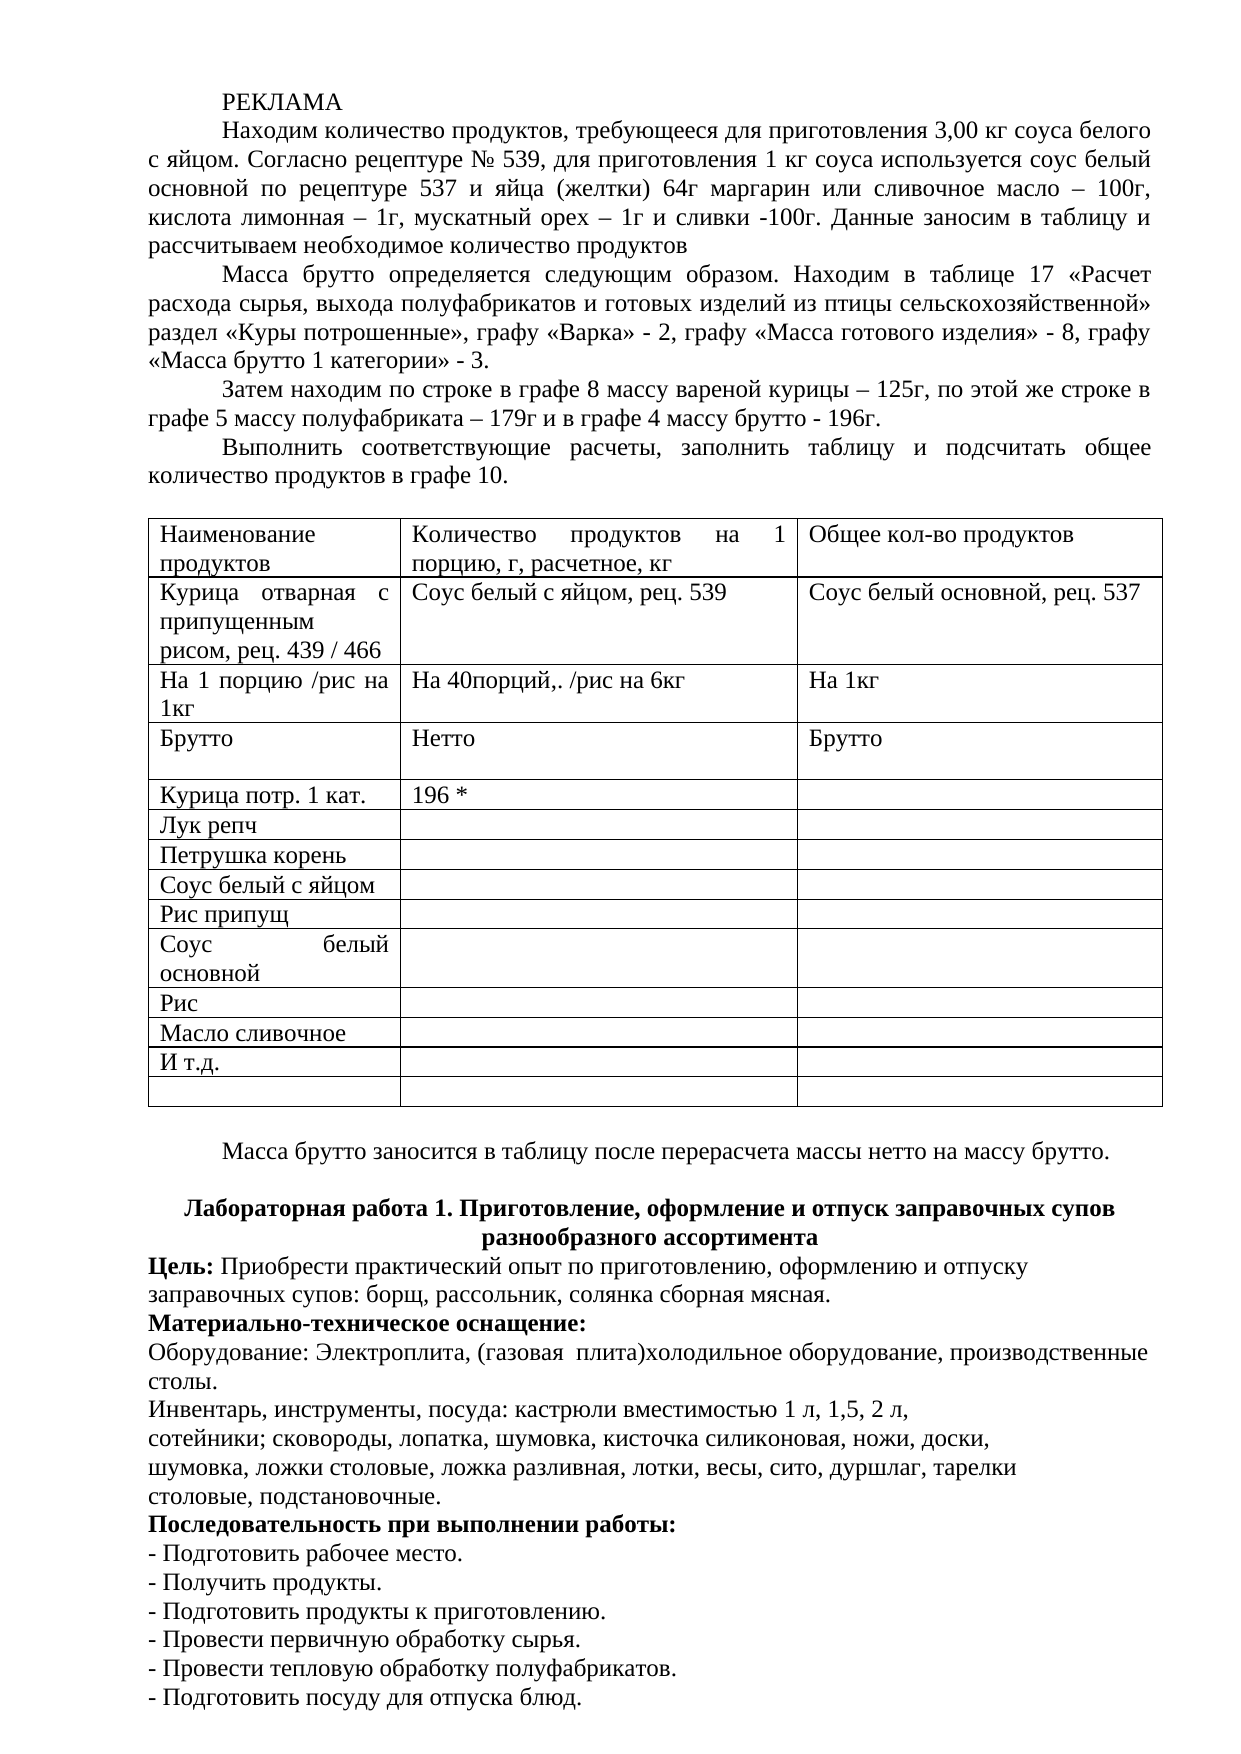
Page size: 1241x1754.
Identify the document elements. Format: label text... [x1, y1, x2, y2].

list Провести тепловую обработку полуфабрикатов. [148, 1653, 1152, 1682]
list Подготовить продукты к приготовлению. [148, 1596, 1152, 1624]
table_cell Соус белый основной [149, 929, 400, 987]
table_cell [401, 870, 797, 898]
text Цель: Приобрести практический опыт по приготовлению, оформлению и отпуску заправочных супов: борщ, рассольник, солянка сборная мясная. [148, 1251, 1152, 1308]
table_cell На 1кг [798, 665, 1162, 722]
list Получить продукты. [148, 1567, 1152, 1596]
table_cell [401, 1077, 797, 1106]
table_cell [798, 1077, 1162, 1106]
table_cell [798, 1048, 1162, 1076]
table_cell Нетто [401, 723, 797, 779]
text Находим количество продуктов, требующееся для приготовления 3,00 кг соуса белого с яйцом. Согласно рецептуре № 539, для приготовления 1 кг соуса используется соус белый основной по рецептуре 537 и яйца (желтки) 64г маргарин или сливочное масло – 100г, кислота лимонная – 1г, мускатный орех – 1г и сливки -100г. Данные заносим в таблицу и рассчитываем необходимое количество продуктов [148, 115, 1152, 259]
table_cell [798, 810, 1162, 839]
table_cell На 1 порцию /рис на 1кг [149, 665, 400, 722]
table_header Наименование продуктов [149, 519, 400, 576]
table_cell Соус белый основной, рец. 537 [798, 578, 1162, 664]
text Затем находим по строке в графе 8 массу вареной курицы – 125г, по этой же строке в графе 5 массу полуфабриката – 179г и в графе 4 массу брутто - 196г. [148, 374, 1152, 432]
list Провести первичную обработку сырья. [148, 1624, 1152, 1653]
table_cell [401, 929, 797, 987]
table_cell [798, 900, 1162, 928]
table_cell [798, 988, 1162, 1017]
text Лабораторная работа 1. Приготовление, оформление и отпуск заправочных супов разнообразного ассортимента [148, 1193, 1152, 1251]
list Подготовить рабочее место. [148, 1538, 1152, 1567]
table_cell Курица потр. 1 кат. [149, 780, 400, 809]
table_header Общее кол-во продуктов [798, 519, 1162, 576]
table_cell Рис припущ [149, 900, 400, 928]
table_cell Рис [149, 988, 400, 1017]
table_cell Соус белый с яйцом [149, 870, 400, 898]
table_cell [798, 929, 1162, 987]
text РЕКЛАМА [148, 87, 1152, 115]
table_cell [401, 1018, 797, 1046]
text Выполнить соответствующие расчеты, заполнить таблицу и подсчитать общее количество продуктов в графе 10. [148, 432, 1152, 489]
table_cell [401, 810, 797, 839]
table_cell Курица отварная с припущенным рисом, рец. 439 / 466 [149, 578, 400, 664]
text Материально-техническое оснащение: [148, 1308, 1152, 1337]
table_cell [401, 900, 797, 928]
table_cell Брутто [798, 723, 1162, 779]
table_cell [798, 1018, 1162, 1046]
table_header Количество продуктов на 1 порцию, г, расчетное, кг [401, 519, 797, 576]
text Последовательность при выполнении работы: [148, 1509, 1152, 1538]
text Инвентарь, инструменты, посуда: кастрюли вместимостью 1 л, 1,5, 2 л, сотейники; сковороды, лопатка, шумовка, кисточка силиконовая, ножи, доски, шумовка, ложки столовые, ложка разливная, лотки, весы, сито, дуршлаг, тарелки столовые, подстановочные. [148, 1394, 1033, 1509]
table_cell Лук репч [149, 810, 400, 839]
table_cell Соус белый с яйцом, рец. 539 [401, 578, 797, 664]
table_cell [798, 870, 1162, 898]
table_cell Брутто [149, 723, 400, 779]
table_cell И т.д. [149, 1048, 400, 1076]
table_cell 196 * [401, 780, 797, 809]
table_cell Масло сливочное [149, 1018, 400, 1046]
table_cell [149, 1077, 400, 1106]
table_cell [401, 988, 797, 1017]
table_cell [401, 1048, 797, 1076]
table_cell [798, 840, 1162, 869]
text Масса брутто заносится в таблицу после перерасчета массы нетто на массу брутто. [148, 1136, 1152, 1164]
list Подготовить посуду для отпуска блюд. [148, 1682, 1152, 1711]
table_cell Петрушка корень [149, 840, 400, 869]
table_cell [798, 780, 1162, 809]
text Оборудование: Электроплита, (газовая плита)холодильное оборудование, производственные столы. [148, 1337, 1152, 1394]
table_cell На 40порций,. /рис на 6кг [401, 665, 797, 722]
text Масса брутто определяется следующим образом. Находим в таблице 17 «Расчет расхода сырья, выхода полуфабрикатов и готовых изделий из птицы сельскохозяйственной» раздел «Куры потрошенные», графу «Варка» - 2, графу «Масса готового изделия» - 8, графу «Масса брутто 1 категории» - 3. [148, 259, 1152, 374]
table_cell [401, 840, 797, 869]
